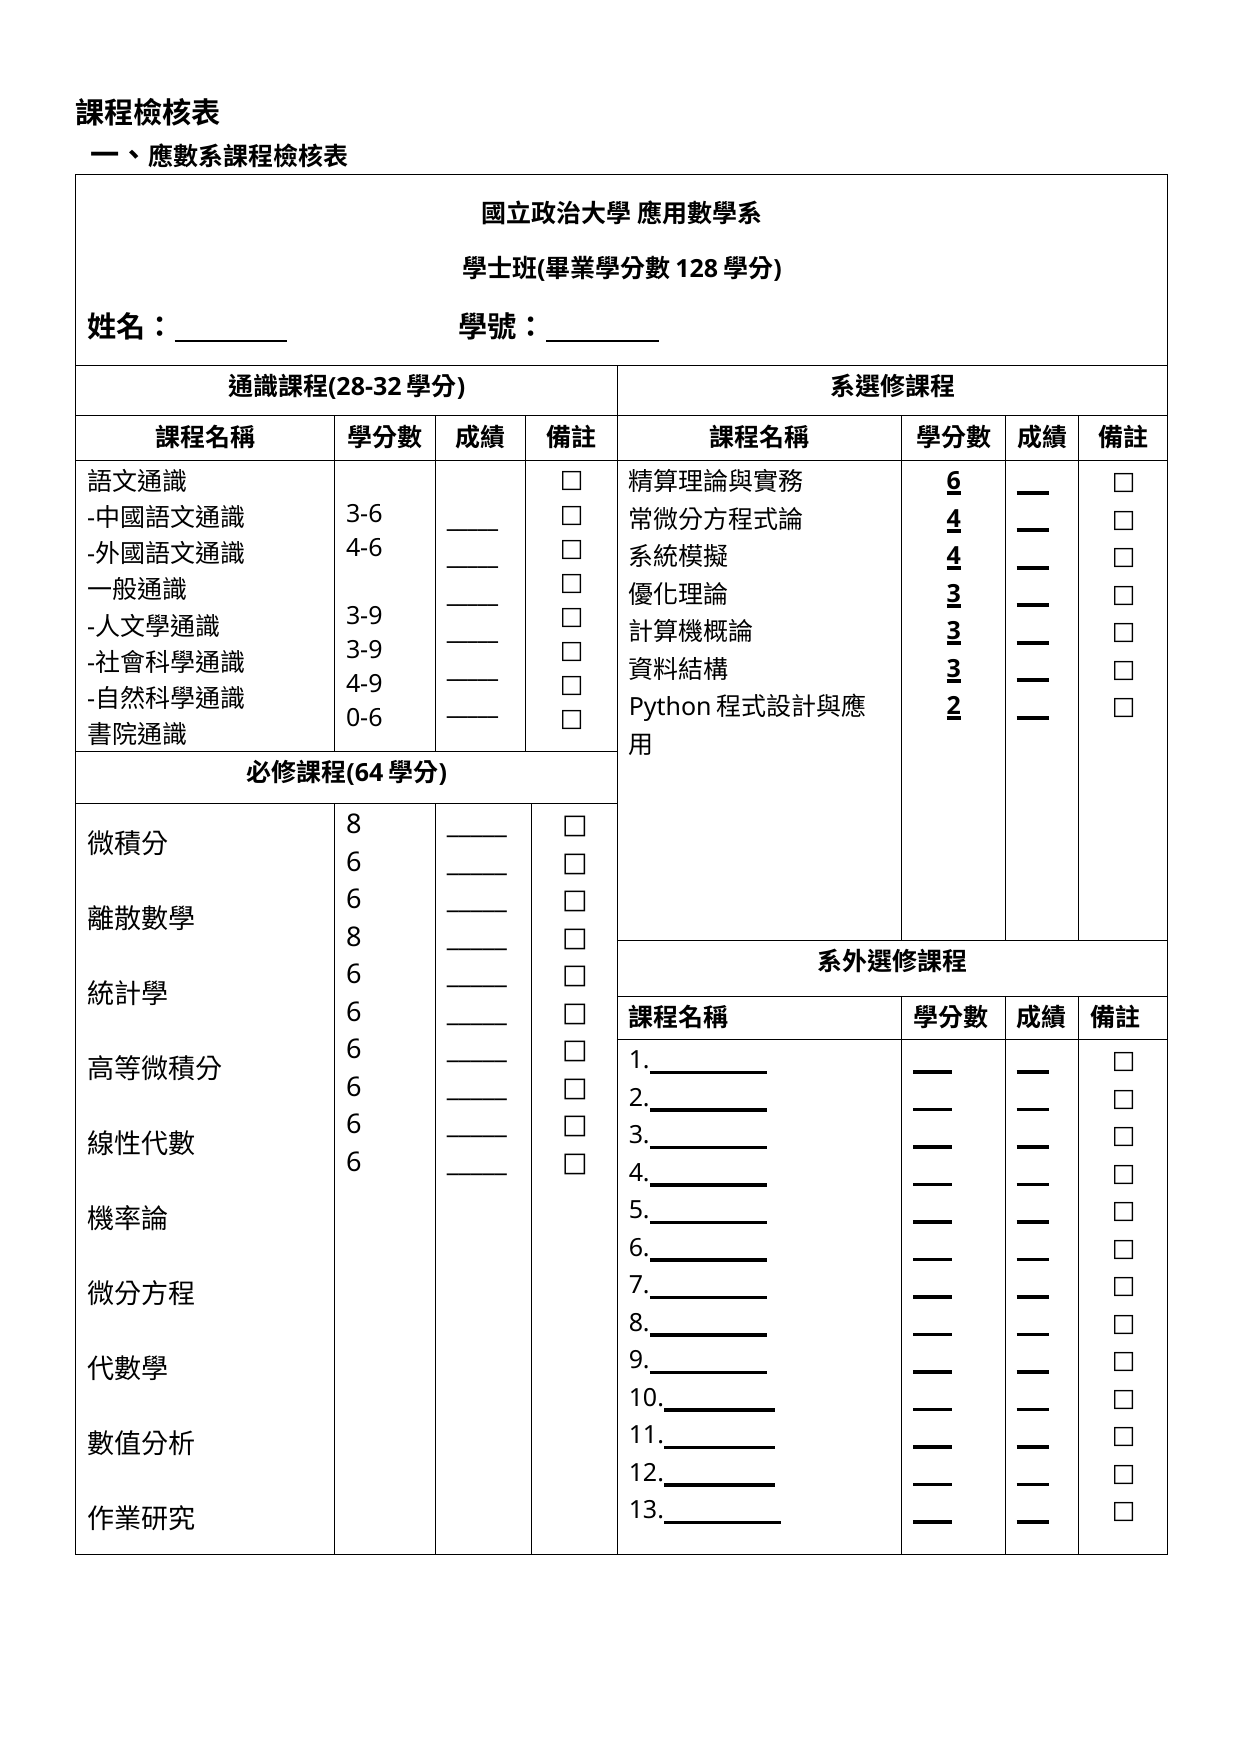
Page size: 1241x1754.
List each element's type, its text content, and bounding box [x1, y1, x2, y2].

table_cell 備註 [1079, 416, 1167, 460]
table_cell 精算理論與實務 常微分方程式論 系統模擬 優化理論 計算機概論 資料結構 Python程式設計與應用 [618, 461, 901, 940]
table_cell 1. 2. 3. 4. 5. 6. 7. 8. 9. 10. 11. 12. 13. [618, 1040, 901, 1554]
table_cell 3-6 4-6 3-9 3-9 4-9 0-6 [335, 461, 435, 751]
text 課程檢核表 [75, 89, 1165, 132]
table_cell 課程名稱 [76, 416, 334, 460]
table_cell 課程名稱 [618, 416, 901, 460]
table_cell 8 6 6 8 6 6 6 6 6 6 [335, 804, 435, 1554]
table_cell [1006, 461, 1078, 940]
table_cell 6 4 4 3 3 3 2 [902, 461, 1005, 940]
table_cell _____ _____ _____ _____ _____ _____ _____ _____ _____ _____ [436, 804, 531, 1554]
table_cell 備註 [1079, 997, 1167, 1039]
table_cell 系選修課程 [618, 366, 1167, 415]
table_cell 學分數 [902, 997, 1005, 1039]
table_cell [902, 1040, 1005, 1554]
list 應數系課程檢核表 [90, 132, 1165, 174]
table_cell 成績 [1006, 416, 1078, 460]
table_cell 備註 [526, 416, 617, 460]
table_cell 學分數 [902, 416, 1005, 460]
table_cell □ □ □ □ □ □ □ □ □ □ □ □ □ [1079, 1040, 1167, 1554]
table_cell _____ _____ _____ _____ _____ _____ [436, 461, 525, 751]
table_cell 學分數 [335, 416, 435, 460]
table_cell □ □ □ □ □ □ □ □ □ □ [532, 804, 617, 1554]
table_cell 語文通識 -中國語文通識 -外國語文通識 一般通識 -人文學通識 -社會科學通識 -自然科學通識 書院通識 [76, 461, 334, 751]
table_cell 微積分 離散數學 統計學 高等微積分 線性代數 機率論 微分方程 代數學 數值分析 作業研究 [76, 804, 334, 1554]
table_cell 課程名稱 [618, 997, 901, 1039]
table_header 國立政治大學 應用數學系 學士班(畢業學分數128學分) 姓名： 學號： [76, 175, 1167, 365]
table_cell □ □ □ □ □ □ □ [1079, 461, 1167, 940]
table_cell 成績 [436, 416, 525, 460]
table_cell [1006, 1040, 1078, 1554]
table_cell 必修課程(64學分) [76, 752, 617, 803]
table_cell □ □ □ □ □ □ □ □ [526, 461, 617, 751]
table_cell 系外選修課程 [618, 941, 1167, 996]
table_cell 通識課程(28-32學分) [76, 366, 617, 415]
table_cell 成績 [1006, 997, 1078, 1039]
